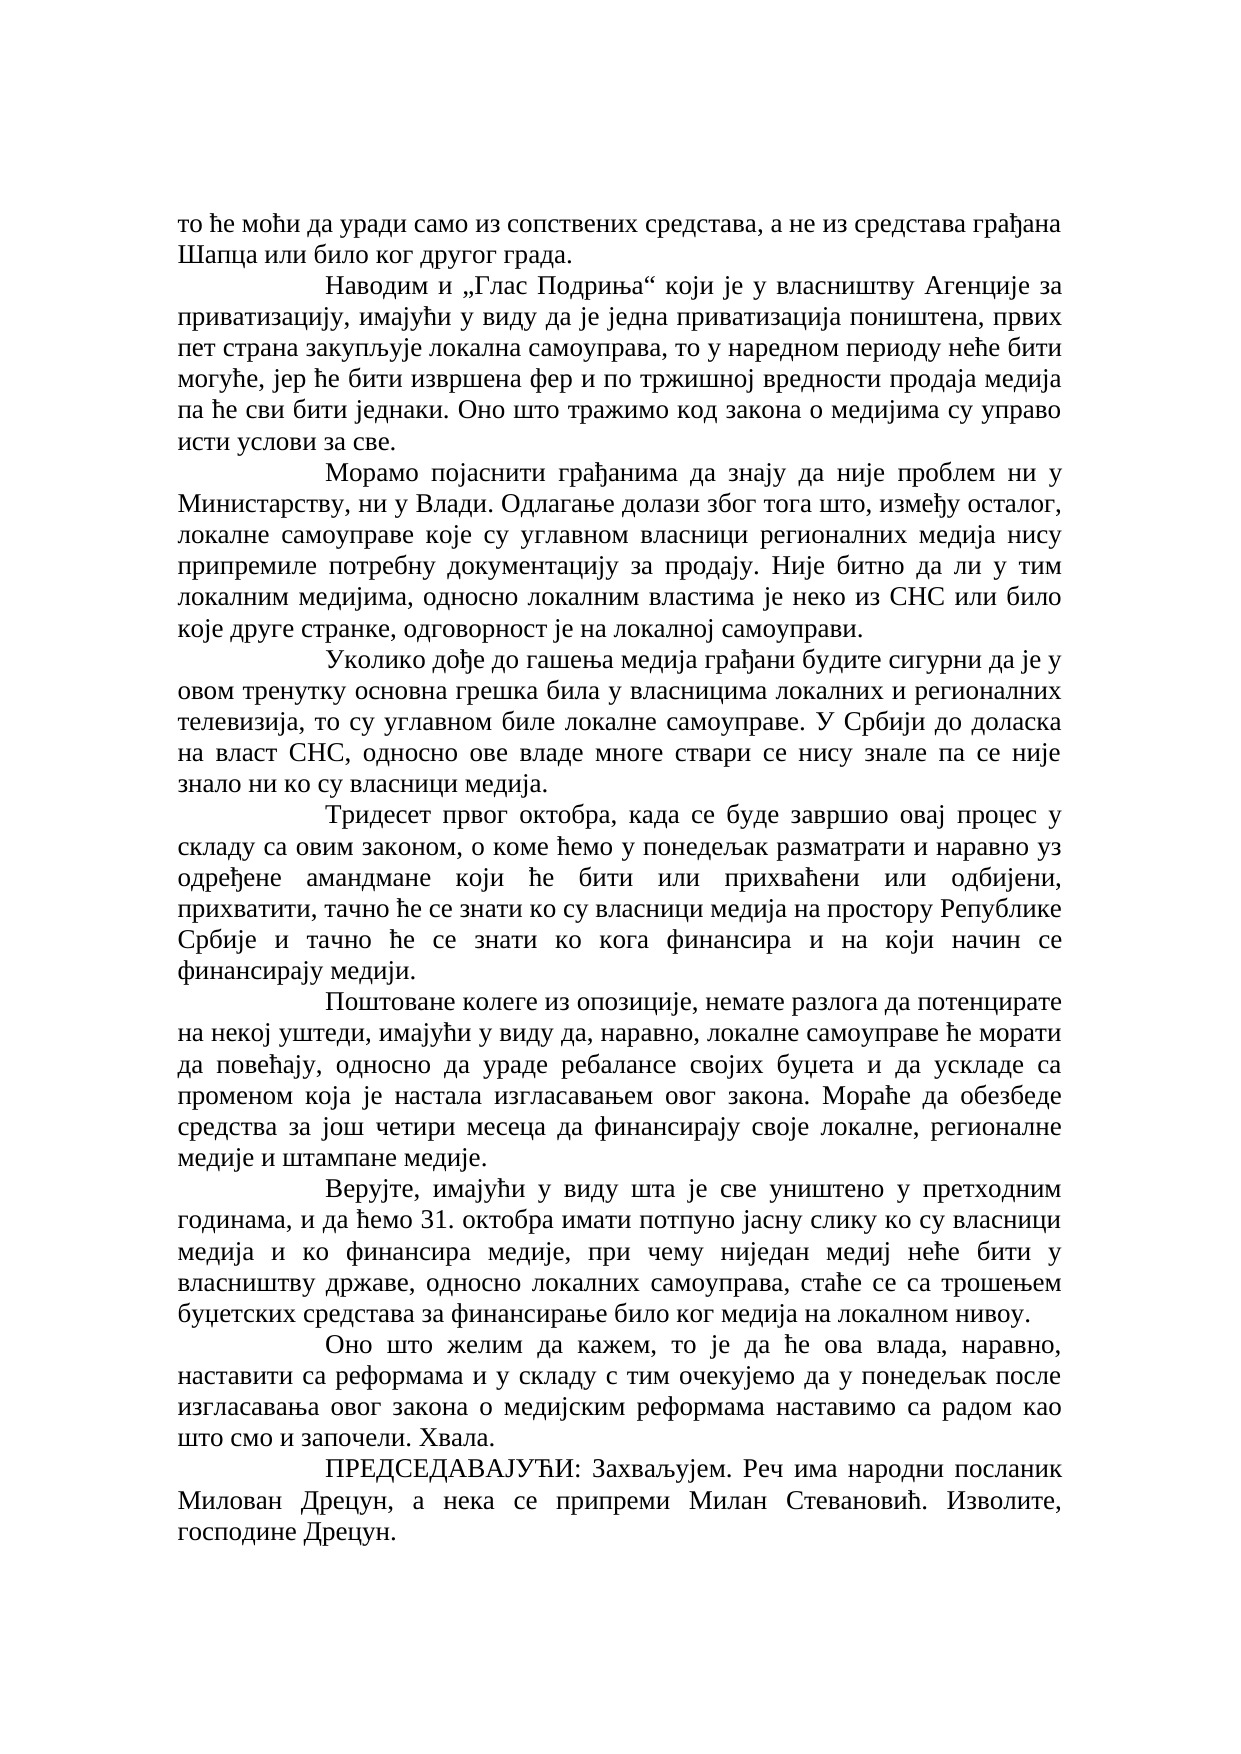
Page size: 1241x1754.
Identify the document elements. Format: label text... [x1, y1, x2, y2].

text ПРЕДСЕДАВАЈУЋИ: Захваљујем. Реч има народни посланик Милован Дрецун, а нека се припреми Милан Стевановић. Изволите, господине Дрецун. [177, 1453, 1063, 1546]
text Оно што желим да кажем, то је да ће ова влада, наравно, наставити са реформама и у складу с тим очекујемо да у понедељак после изгласавања овог закона о медијским реформама наставимо са радом као што смо и започели. Хвала. [177, 1328, 1063, 1453]
text Наводим и „Глас Подриња“ који је у власништву Агенције за приватизацију, имајући у виду да је једна приватизација поништена, првих пет страна закупљује локална самоуправа, то у наредном периоду неће бити могуће, јер ће бити извршена фер и по тржишној вредности продаја медија па ће сви бити једнаки. Оно што тражимо код закона о медијима су управо исти услови за све. [177, 269, 1063, 456]
text Тридесет првог октобра, када се буде завршио овај процес у складу са овим законом, о коме ћемо у понедељак разматрати и наравно уз одређене амандмане који ће бити или прихваћени или одбијени, прихватити, тачно ће се знати ко су власници медија на простору Републике Србије и тачно ће се знати ко кога финансира и на који начин се финансирају медији. [177, 798, 1063, 985]
text Уколико дође до гашења медија грађани будите сигурни да је у овом тренутку основна грешка била у власницима локалних и регионалних телевизија, то су углавном биле локалне самоуправе. У Србији до доласка на власт СНС, односно ове владе многе ствари се нису знале па се није знало ни ко су власници медија. [177, 643, 1063, 798]
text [177, 207, 1063, 269]
text Поштоване колеге из опозиције, немате разлога да потенцирате на некој уштеди, имајући у виду да, наравно, локалне самоуправе ће морати да повећају, односно да ураде ребалансе својих буџета и да ускладе са променом која је настала изгласавањем овог закона. Мораће да обезбеде средства за још четири месеца да финансирају своје локалне, регионалне медије и штампане медије. [177, 985, 1063, 1172]
text Верујте, имајући у виду шта је све уништено у претходним годинама, и да ћемо 31. октобра имати потпуно јасну слику ко су власници медија и ко финансира медије, при чему ниједан медиј неће бити у власништву државе, односно локалних самоуправа, стаће се са трошењем буџетских средстава за финансирање било ког медија на локалном нивоу. [177, 1172, 1063, 1328]
text Морамо појаснити грађанима да знају да није проблем ни у Министарству, ни у Влади. Одлагање долази због тога што, између осталог, локалне самоуправе које су углавном власници регионалних медија нису припремиле потребну документацију за продају. Није битно да ли у тим локалним медијима, односно локалним властима је неко из СНС или било које друге странке, одговорност је на локалној самоуправи. [177, 456, 1063, 643]
